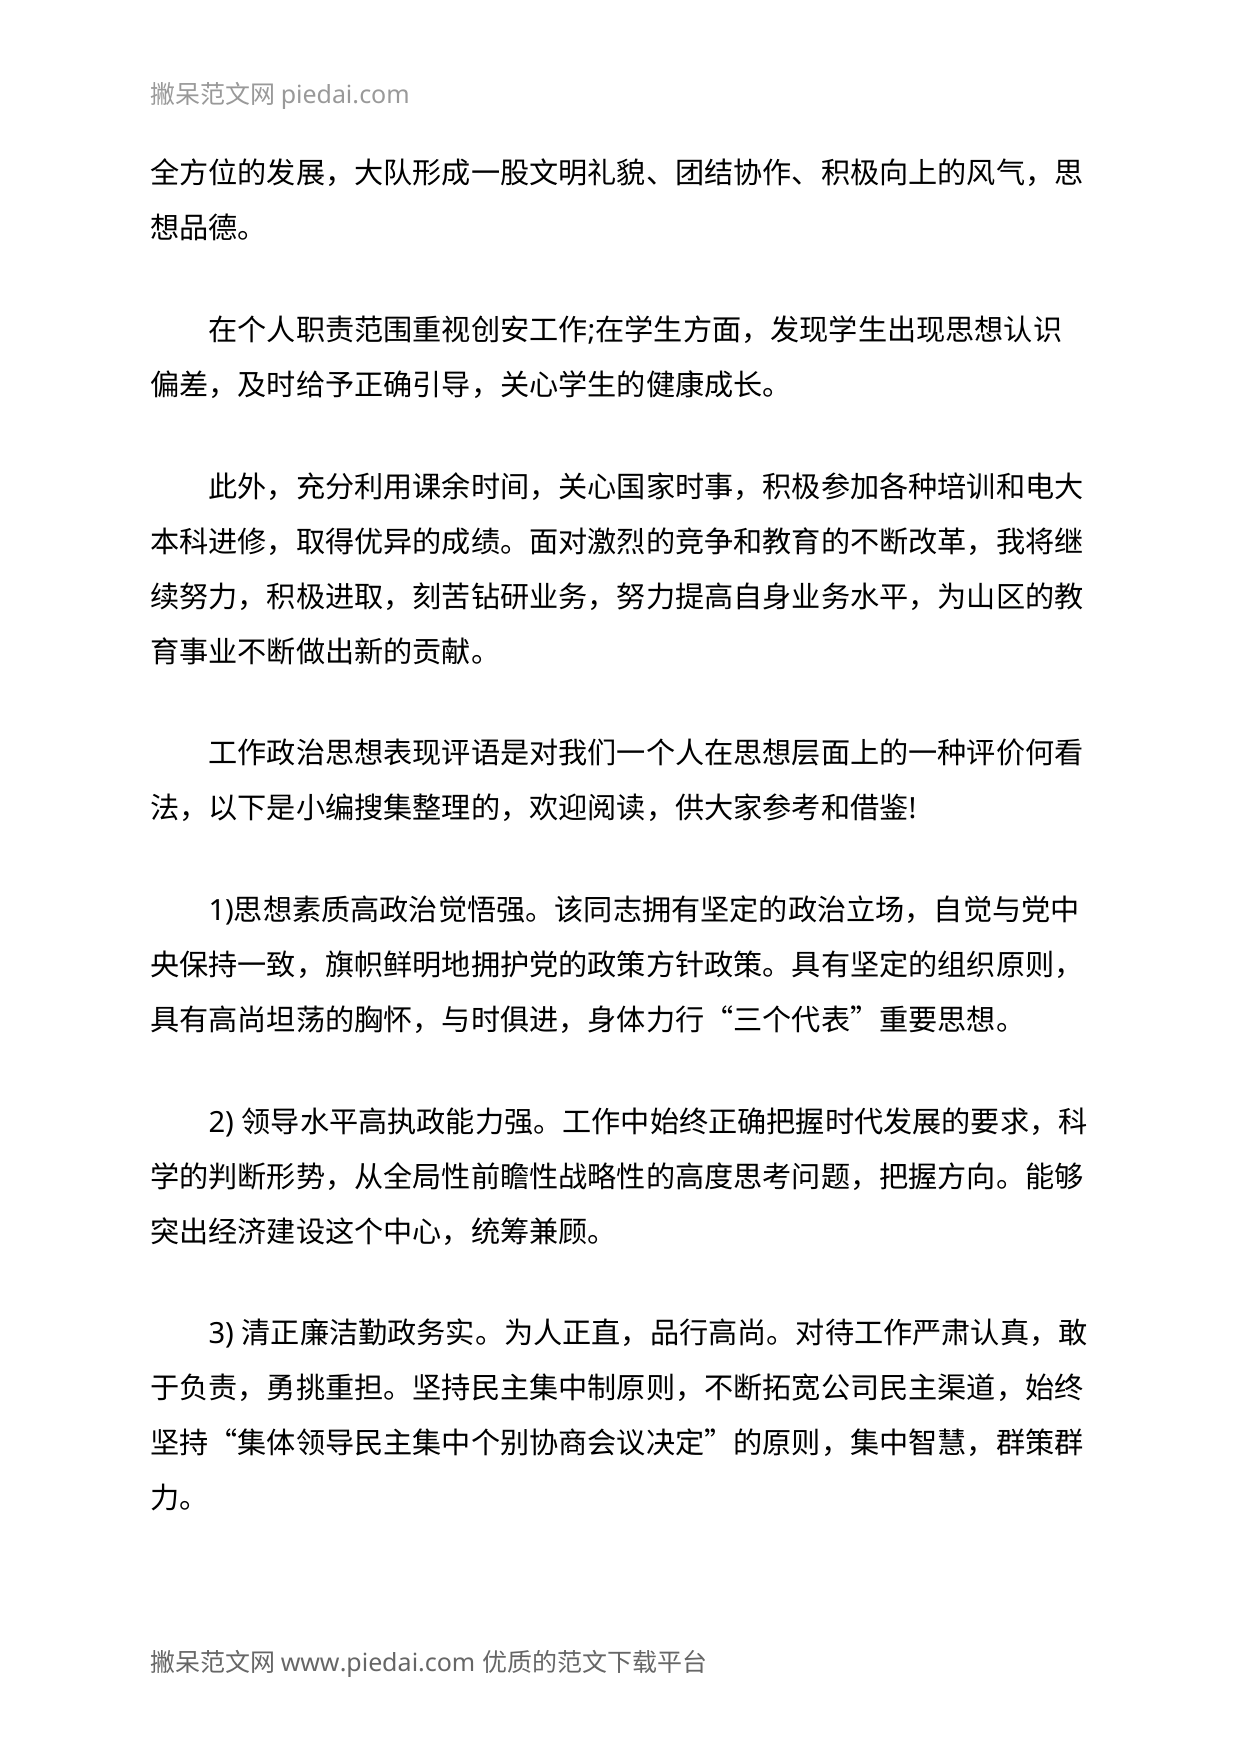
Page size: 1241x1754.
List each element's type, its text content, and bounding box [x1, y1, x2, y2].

text 3) 清正廉洁勤政务实。为人正直，品行高尚。对待工作严肃认真，敢于负责，勇挑重担。坚持民主集中制原则，不断拓宽公司民主渠道，始终坚持“集体领导民主集中个别协商会议决定”的原则，集中智慧，群策群力。 [150, 1310, 1090, 1517]
text 工作政治思想表现评语是对我们一个人在思想层面上的一种评价何看法，以下是小编搜集整理的，欢迎阅读，供大家参考和借鉴! [150, 730, 1090, 827]
text 在个人职责范围重视创安工作;在学生方面，发现学生出现思想认识偏差，及时给予正确引导，关心学生的健康成长。 [150, 307, 1090, 404]
text 2) 领导水平高执政能力强。工作中始终正确把握时代发展的要求，科学的判断形势，从全局性前瞻性战略性的高度思考问题，把握方向。能够突出经济建设这个中心，统筹兼顾。 [150, 1098, 1090, 1251]
text 1)思想素质高政治觉悟强。该同志拥有坚定的政治立场，自觉与党中央保持一致，旗帜鲜明地拥护党的政策方针政策。具有坚定的组织原则，具有高尚坦荡的胸怀，与时俱进，身体力行“三个代表”重要思想。 [150, 887, 1090, 1039]
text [150, 150, 1090, 247]
text 此外，充分利用课余时间，关心国家时事，积极参加各种培训和电大本科进修，取得优异的成绩。面对激烈的竞争和教育的不断改革，我将继续努力，积极进取，刻苦钻研业务，努力提高自身业务水平，为山区的教育事业不断做出新的贡献。 [150, 463, 1090, 670]
